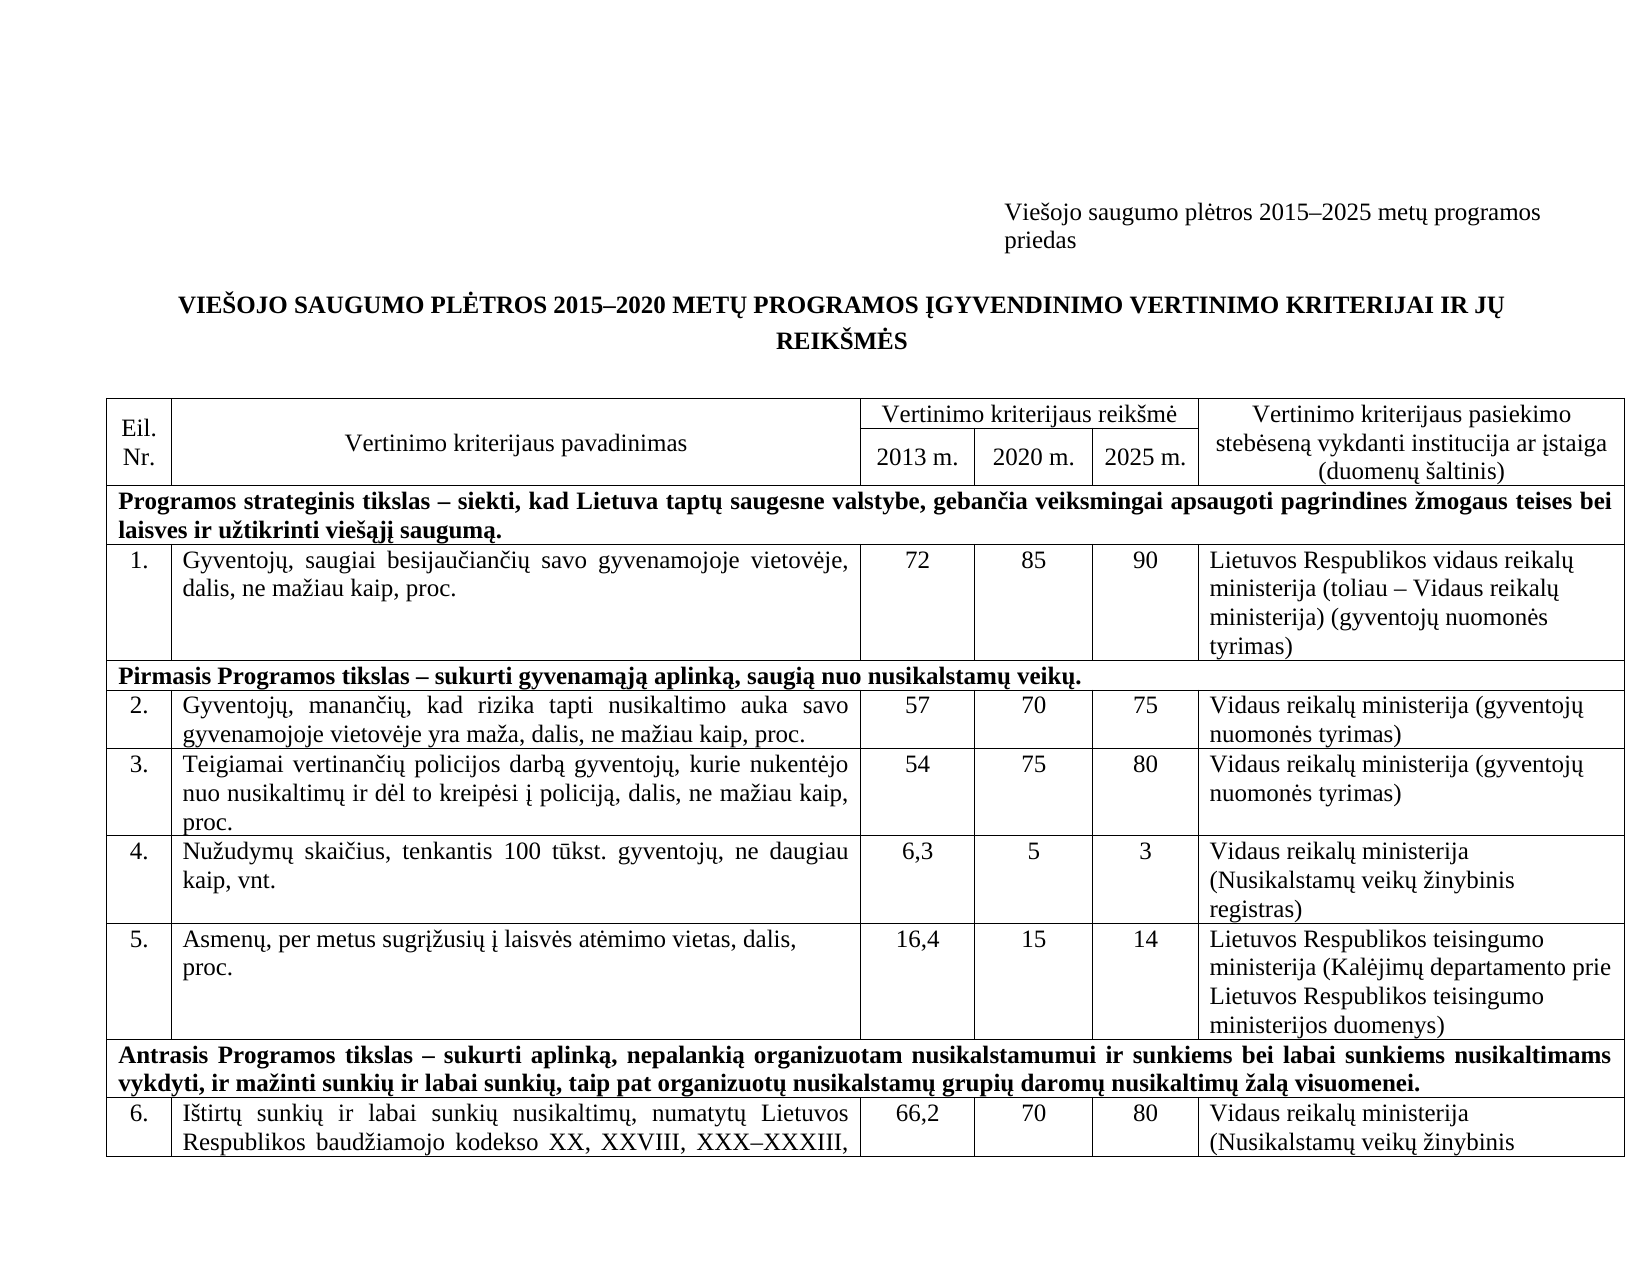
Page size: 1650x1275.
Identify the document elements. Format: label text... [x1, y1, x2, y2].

table_cell Gyventojų, manančių, kad rizika tapti nusikaltimo auka savo gyvenamojoje vietovėje yra maža, dalis, ne mažiau kaip, proc. [172, 691, 860, 748]
table_cell 3. [107, 749, 171, 835]
table_cell 75 [975, 749, 1092, 835]
table_cell 85 [975, 545, 1092, 660]
text priedas [118, 225, 1565, 254]
table_cell 5 [975, 836, 1092, 923]
table_cell 5. [107, 924, 171, 1039]
text Viešojo saugumo plėtros 2015–2025 metų programos [118, 197, 1565, 225]
table_cell 2020 m. [975, 429, 1092, 485]
table_cell Vidaus reikalų ministerija (Nusikalstamų veikų žinybinis registras) [1199, 836, 1624, 923]
table_cell Gyventojų, saugiai besijaučiančių savo gyvenamojoje vietovėje, dalis, ne mažiau kaip, proc. [172, 545, 860, 660]
table_cell Programos strateginis tikslas – siekti, kad Lietuva taptų saugesne valstybe, gebančia veiksmingai apsaugoti pagrindines žmogaus teises bei laisves ir užtikrinti viešąjį saugumą. [107, 486, 1624, 544]
table_cell 75 [1093, 691, 1198, 748]
table_header Vertinimo kriterijaus pavadinimas [172, 399, 860, 485]
table_cell 1. [107, 545, 171, 660]
table_cell Vidaus reikalų ministerija (gyventojų nuomonės tyrimas) [1199, 749, 1624, 835]
table_cell 2. [107, 691, 171, 748]
table_cell 57 [861, 691, 974, 748]
table_cell 80 [1093, 749, 1198, 835]
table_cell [172, 1098, 860, 1156]
table_cell 6,3 [861, 836, 974, 923]
table_cell 90 [1093, 545, 1198, 660]
table_cell 14 [1093, 924, 1198, 1039]
table_cell Lietuvos Respublikos teisingumo ministerija (Kalėjimų departamento prie Lietuvos Respublikos teisingumo ministerijos duomenys) [1199, 924, 1624, 1039]
table_cell 6. [107, 1098, 171, 1156]
table_cell 80 [1093, 1098, 1198, 1156]
table_cell Pirmasis Programos tikslas – sukurti gyvenamąją aplinką, saugią nuo nusikalstamų veikų. [107, 661, 1624, 689]
table_cell 3 [1093, 836, 1198, 923]
table_cell 72 [861, 545, 974, 660]
table_cell 15 [975, 924, 1092, 1039]
table_cell Teigiamai vertinančių policijos darbą gyventojų, kurie nukentėjo nuo nusikaltimų ir dėl to kreipėsi į policiją, dalis, ne mažiau kaip, proc. [172, 749, 860, 835]
table_cell 70 [975, 1098, 1092, 1156]
table_cell 54 [861, 749, 974, 835]
table_cell 2025 m. [1093, 429, 1198, 485]
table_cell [1199, 1098, 1624, 1156]
table_cell Asmenų, per metus sugrįžusių į laisvės atėmimo vietas, dalis, proc. [172, 924, 860, 1039]
table_header Vertinimo kriterijaus pasiekimo stebėseną vykdanti institucija ar įstaiga (duomenų šaltinis) [1199, 399, 1624, 485]
table_header Eil. Nr. [107, 399, 171, 485]
table_cell 4. [107, 836, 171, 923]
table_cell 2013 m. [861, 429, 974, 485]
table_header Vertinimo kriterijaus reikšmė [861, 399, 1198, 428]
table_cell 66,2 [861, 1098, 974, 1156]
table_cell Vidaus reikalų ministerija (gyventojų nuomonės tyrimas) [1199, 691, 1624, 748]
text VIEŠOJO SAUGUMO PLĖTROS 2015–2020 METŲ PROGRAMOS ĮGYVENDINIMO VERTINIMO KRITERIJAI IR JŲ REIKŠMĖS [118, 290, 1565, 355]
table_cell 16,4 [861, 924, 974, 1039]
table_cell 70 [975, 691, 1092, 748]
table_cell Antrasis Programos tikslas – sukurti aplinką, nepalankią organizuotam nusikalstamumui ir sunkiems bei labai sunkiems nusikaltimams vykdyti, ir mažinti sunkių ir labai sunkių, taip pat organizuotų nusikalstamų grupių daromų nusikaltimų žalą visuomenei. [107, 1040, 1624, 1097]
table_cell Nužudymų skaičius, tenkantis 100 tūkst. gyventojų, ne daugiau kaip, vnt. [172, 836, 860, 923]
table_cell Lietuvos Respublikos vidaus reikalų ministerija (toliau – Vidaus reikalų ministerija) (gyventojų nuomonės tyrimas) [1199, 545, 1624, 660]
